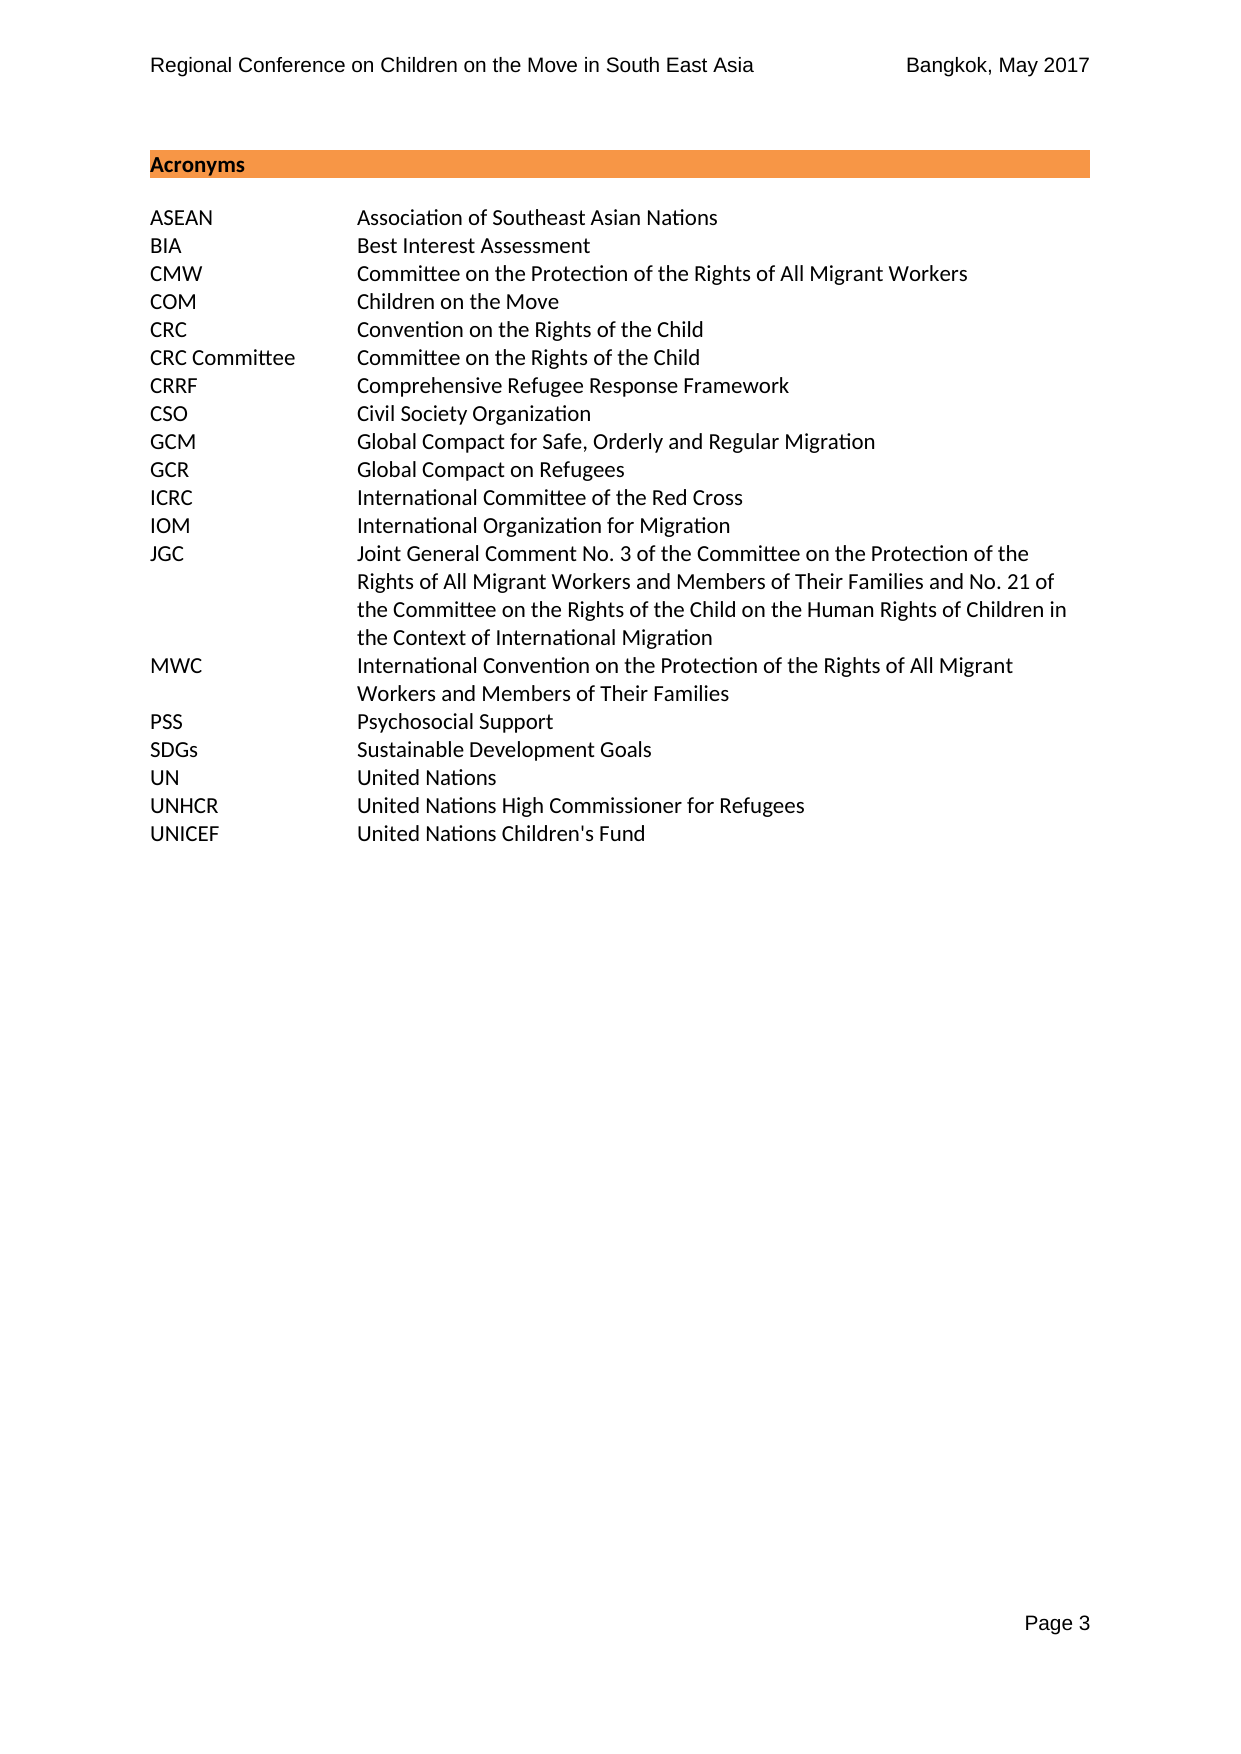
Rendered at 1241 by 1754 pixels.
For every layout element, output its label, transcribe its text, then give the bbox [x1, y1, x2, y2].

text IOM International Organization for Migration [150, 511, 1090, 539]
text CRRF Comprehensive Refugee Response Framework [150, 371, 1090, 399]
text CSO Civil Society Organization [150, 399, 1090, 427]
text CRC Committee Committee on the Rights of the Child [150, 343, 1090, 371]
subtitle Acronyms [150, 150, 1090, 178]
text COM Children on the Move [150, 287, 1090, 315]
text UN United Nations [150, 763, 1090, 791]
text JGC Joint General Comment No. 3 of the Committee on the Protection of the Rights of All Migrant Workers and Members of Their Families and No. 21 of the Committee on the Rights of the Child on the Human Rights of Children in the Context of International Migration [150, 539, 1090, 651]
text GCR Global Compact on Refugees [150, 455, 1090, 483]
text UNICEF United Nations Children's Fund [150, 819, 1090, 847]
text ICRC International Committee of the Red Cross [150, 483, 1090, 511]
text UNHCR United Nations High Commissioner for Refugees [150, 791, 1090, 819]
text GCM Global Compact for Safe, Orderly and Regular Migration [150, 427, 1090, 455]
text MWC International Convention on the Protection of the Rights of All Migrant Workers and Members of Their Families [729, 651, 1090, 707]
text PSS Psychosocial Support [150, 707, 1090, 735]
text CMW Committee on the Protection of the Rights of All Migrant Workers [150, 259, 1090, 287]
text BIA Best Interest Assessment [150, 231, 1090, 259]
text MWC International Convention on the Protection of the Rights of All Migrant Workers and Members of Their Families [150, 651, 357, 707]
text ASEAN Association of Southeast Asian Nations [150, 203, 1090, 231]
text SDGs Sustainable Development Goals [150, 735, 1090, 763]
text CRC Convention on the Rights of the Child [150, 315, 1090, 343]
